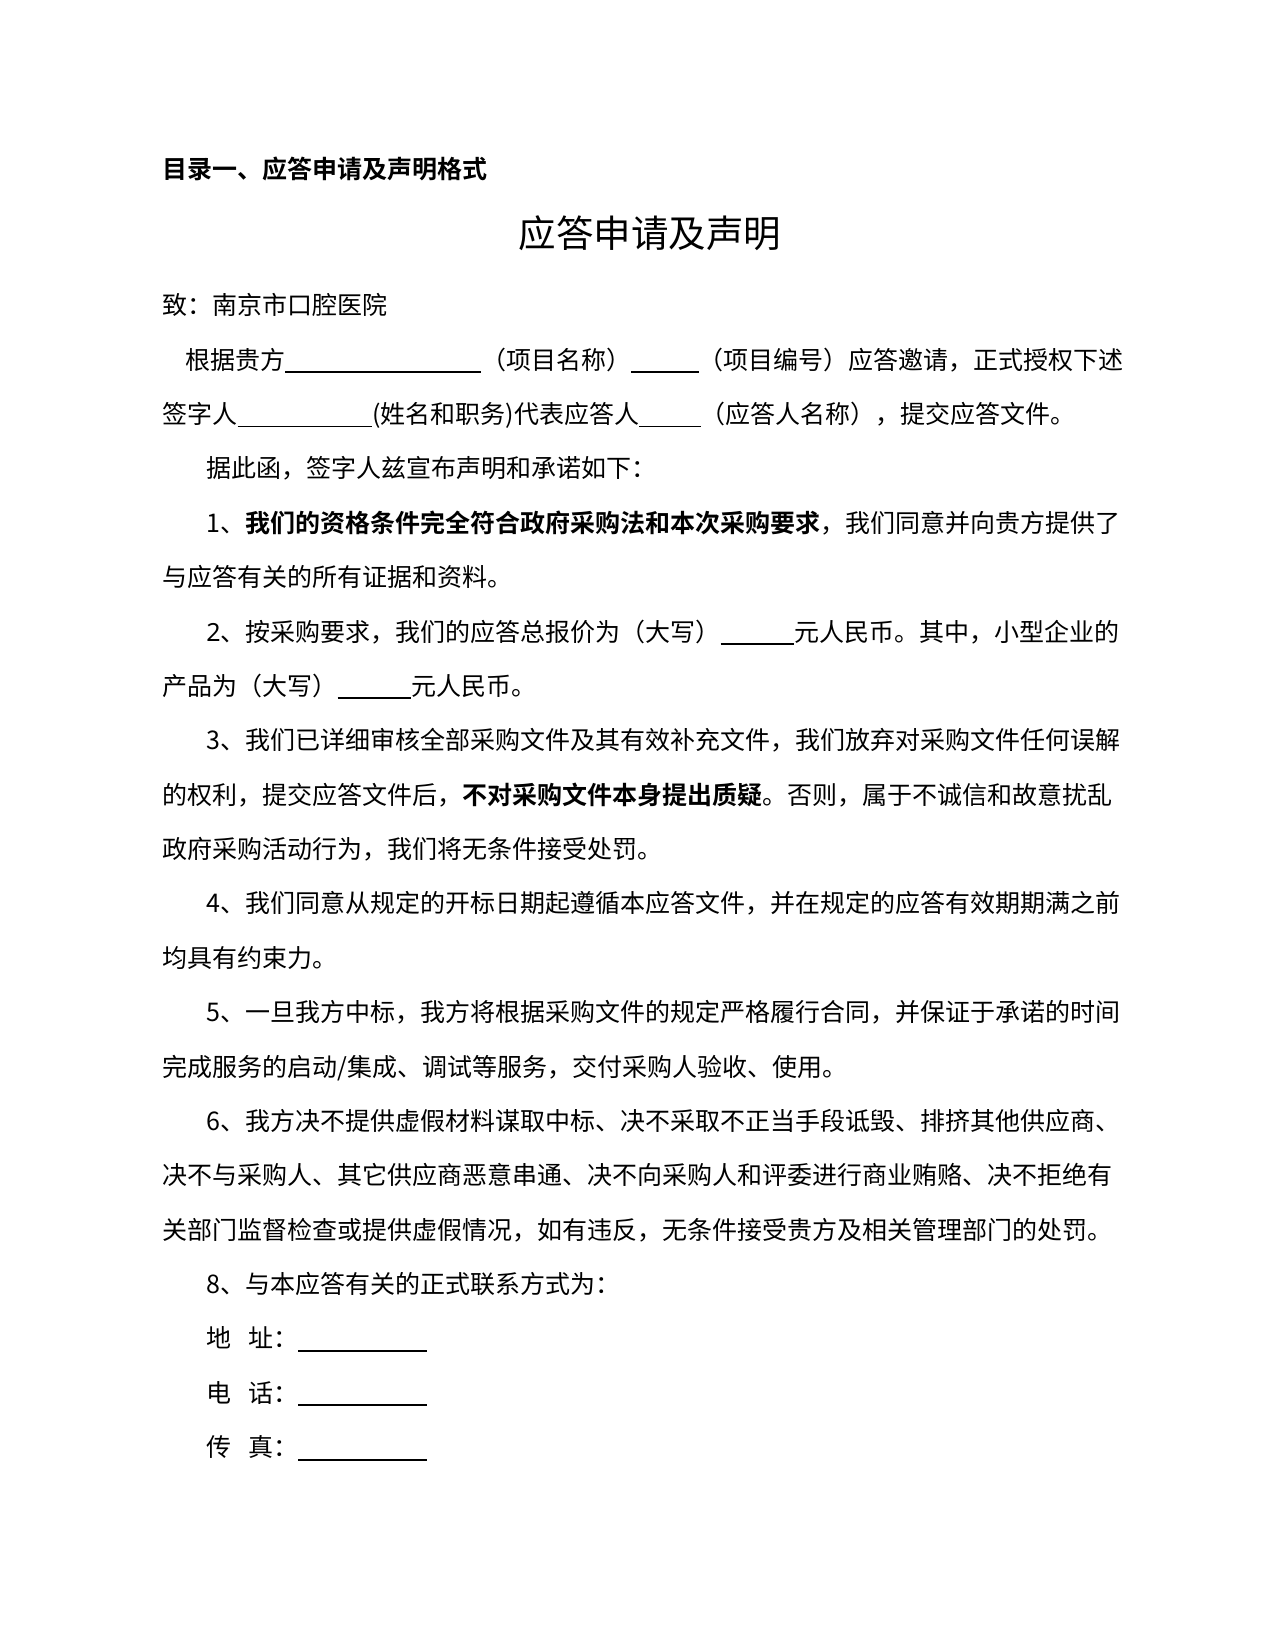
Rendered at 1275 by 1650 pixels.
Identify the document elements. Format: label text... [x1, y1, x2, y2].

text 传 真： [162, 1428, 1137, 1464]
text 4、我们同意从规定的开标日期起遵循本应答文件，并在规定的应答有效期期满之前均具有约束力。 [162, 884, 1137, 974]
text 地 址： [162, 1319, 1137, 1355]
text 5、一旦我方中标，我方将根据采购文件的规定严格履行合同，并保证于承诺的时间完成服务的启动/集成、调试等服务，交付采购人验收、使用。 [162, 993, 1137, 1083]
text 8、与本应答有关的正式联系方式为： [162, 1264, 1137, 1301]
text 应答申请及声明 [162, 204, 1137, 259]
text 据此函，签字人兹宣布声明和承诺如下： [162, 449, 1137, 485]
text 根据贵方 （项目名称） （项目编号）应答邀请，正式授权下述签字人 (姓名和职务)代表应答人 （应答人名称），提交应答文件。 [162, 340, 1137, 431]
text 电 话： [162, 1373, 1137, 1409]
text 致：南京市口腔医院 [162, 286, 1137, 322]
text 6、我方决不提供虚假材料谋取中标、决不采取不正当手段诋毁、排挤其他供应商、决不与采购人、其它供应商恶意串通、决不向采购人和评委进行商业贿赂、决不拒绝有关部门监督检查或提供虚假情况，如有违反，无条件接受贵方及相关管理部门的处罚。 [162, 1101, 1137, 1246]
text 1、我们的资格条件完全符合政府采购法和本次采购要求，我们同意并向贵方提供了与应答有关的所有证据和资料。 [162, 503, 1137, 594]
text 目录一、应答申请及声明格式 [162, 150, 1137, 186]
text 2、按采购要求，我们的应答总报价为（大写） 元人民币。其中，小型企业的产品为（大写） 元人民币。 [162, 612, 1137, 703]
text 3、我们已详细审核全部采购文件及其有效补充文件，我们放弃对采购文件任何误解的权利，提交应答文件后，不对采购文件本身提出质疑。否则，属于不诚信和故意扰乱政府采购活动行为，我们将无条件接受处罚。 [162, 721, 1137, 866]
